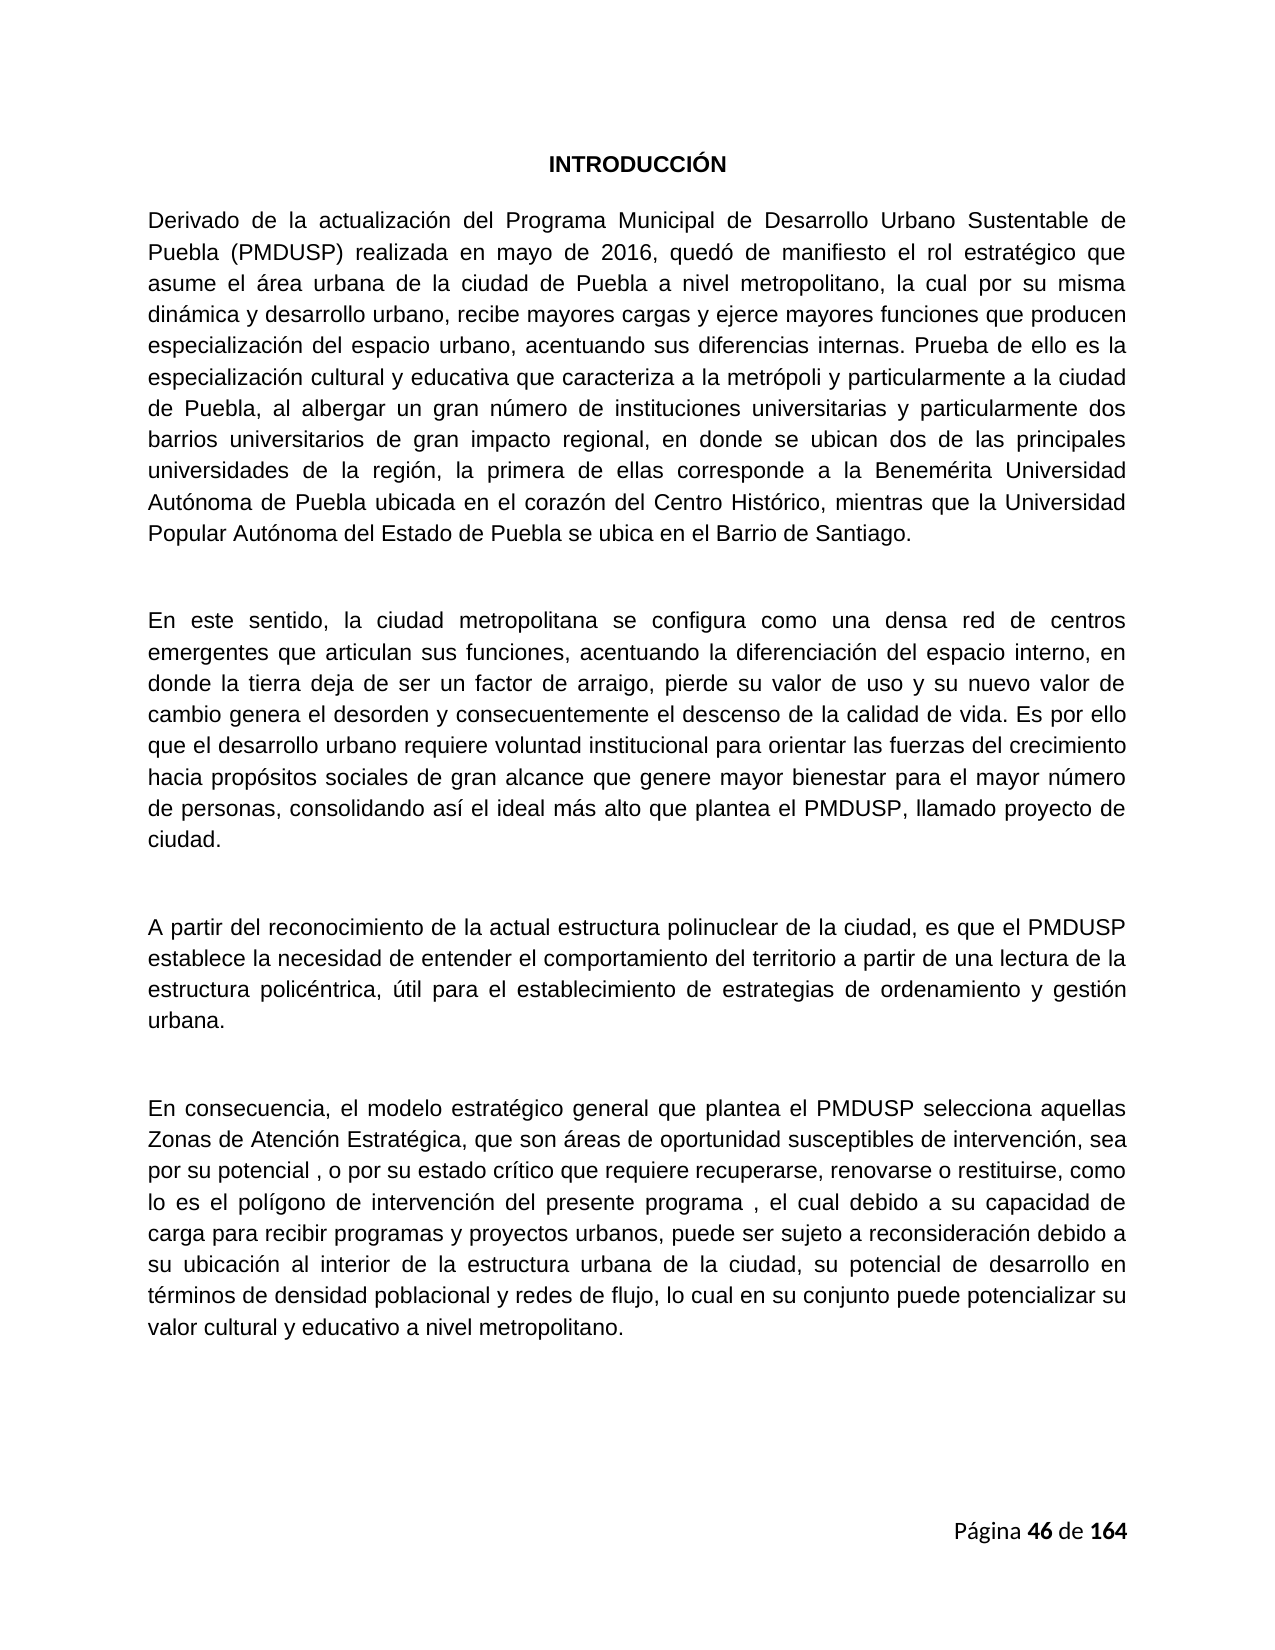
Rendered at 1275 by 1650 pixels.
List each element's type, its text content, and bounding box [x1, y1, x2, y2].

text En consecuencia, el modelo estratégico general que plantea el PMDUSP selecciona aquellas Zonas de Atención Estratégica, que son áreas de oportunidad susceptibles de intervención, sea por su potencial , o por su estado crítico que requiere recuperarse, renovarse o restituirse, como lo es el polígono de intervención del presente programa , el cual debido a su capacidad de carga para recibir programas y proyectos urbanos, puede ser sujeto a reconsideración debido a su ubicación al interior de la estructura urbana de la ciudad, su potencial de desarrollo en términos de densidad poblacional y redes de flujo, lo cual en su conjunto puede potencializar su valor cultural y educativo a nivel metropolitano. [148, 1091, 1127, 1341]
subtitle INTRODUCCIÓN [148, 148, 1127, 179]
text En este sentido, la ciudad metropolitana se configura como una densa red de centros emergentes que articulan sus funciones, acentuando la diferenciación del espacio interno, en donde la tierra deja de ser un factor de arraigo, pierde su valor de uso y su nuevo valor de cambio genera el desorden y consecuentemente el descenso de la calidad de vida. Es por ello que el desarrollo urbano requiere voluntad institucional para orientar las fuerzas del crecimiento hacia propósitos sociales de gran alcance que genere mayor bienestar para el mayor número de personas, consolidando así el ideal más alto que plantea el PMDUSP, llamado proyecto de ciudad. [148, 604, 1127, 854]
text A partir del reconocimiento de la actual estructura polinuclear de la ciudad, es que el PMDUSP establece la necesidad de entender el comportamiento del territorio a partir de una lectura de la estructura policéntrica, útil para el establecimiento de estrategias de ordenamiento y gestión urbana. [148, 910, 1127, 1035]
text Derivado de la actualización del Programa Municipal de Desarrollo Urbano Sustentable de Puebla (PMDUSP) realizada en mayo de 2016, quedó de manifiesto el rol estratégico que asume el área urbana de la ciudad de Puebla a nivel metropolitano, la cual por su misma dinámica y desarrollo urbano, recibe mayores cargas y ejerce mayores funciones que producen especialización del espacio urbano, acentuando sus diferencias internas. Prueba de ello es la especialización cultural y educativa que caracteriza a la metrópoli y particularmente a la ciudad de Puebla, al albergar un gran número de instituciones universitarias y particularmente dos barrios universitarios de gran impacto regional, en donde se ubican dos de las principales universidades de la región, la primera de ellas corresponde a la Benemérita Universidad Autónoma de Puebla ubicada en el corazón del Centro Histórico, mientras que la Universidad Popular Autónoma del Estado de Puebla se ubica en el Barrio de Santiago. [148, 204, 1127, 548]
